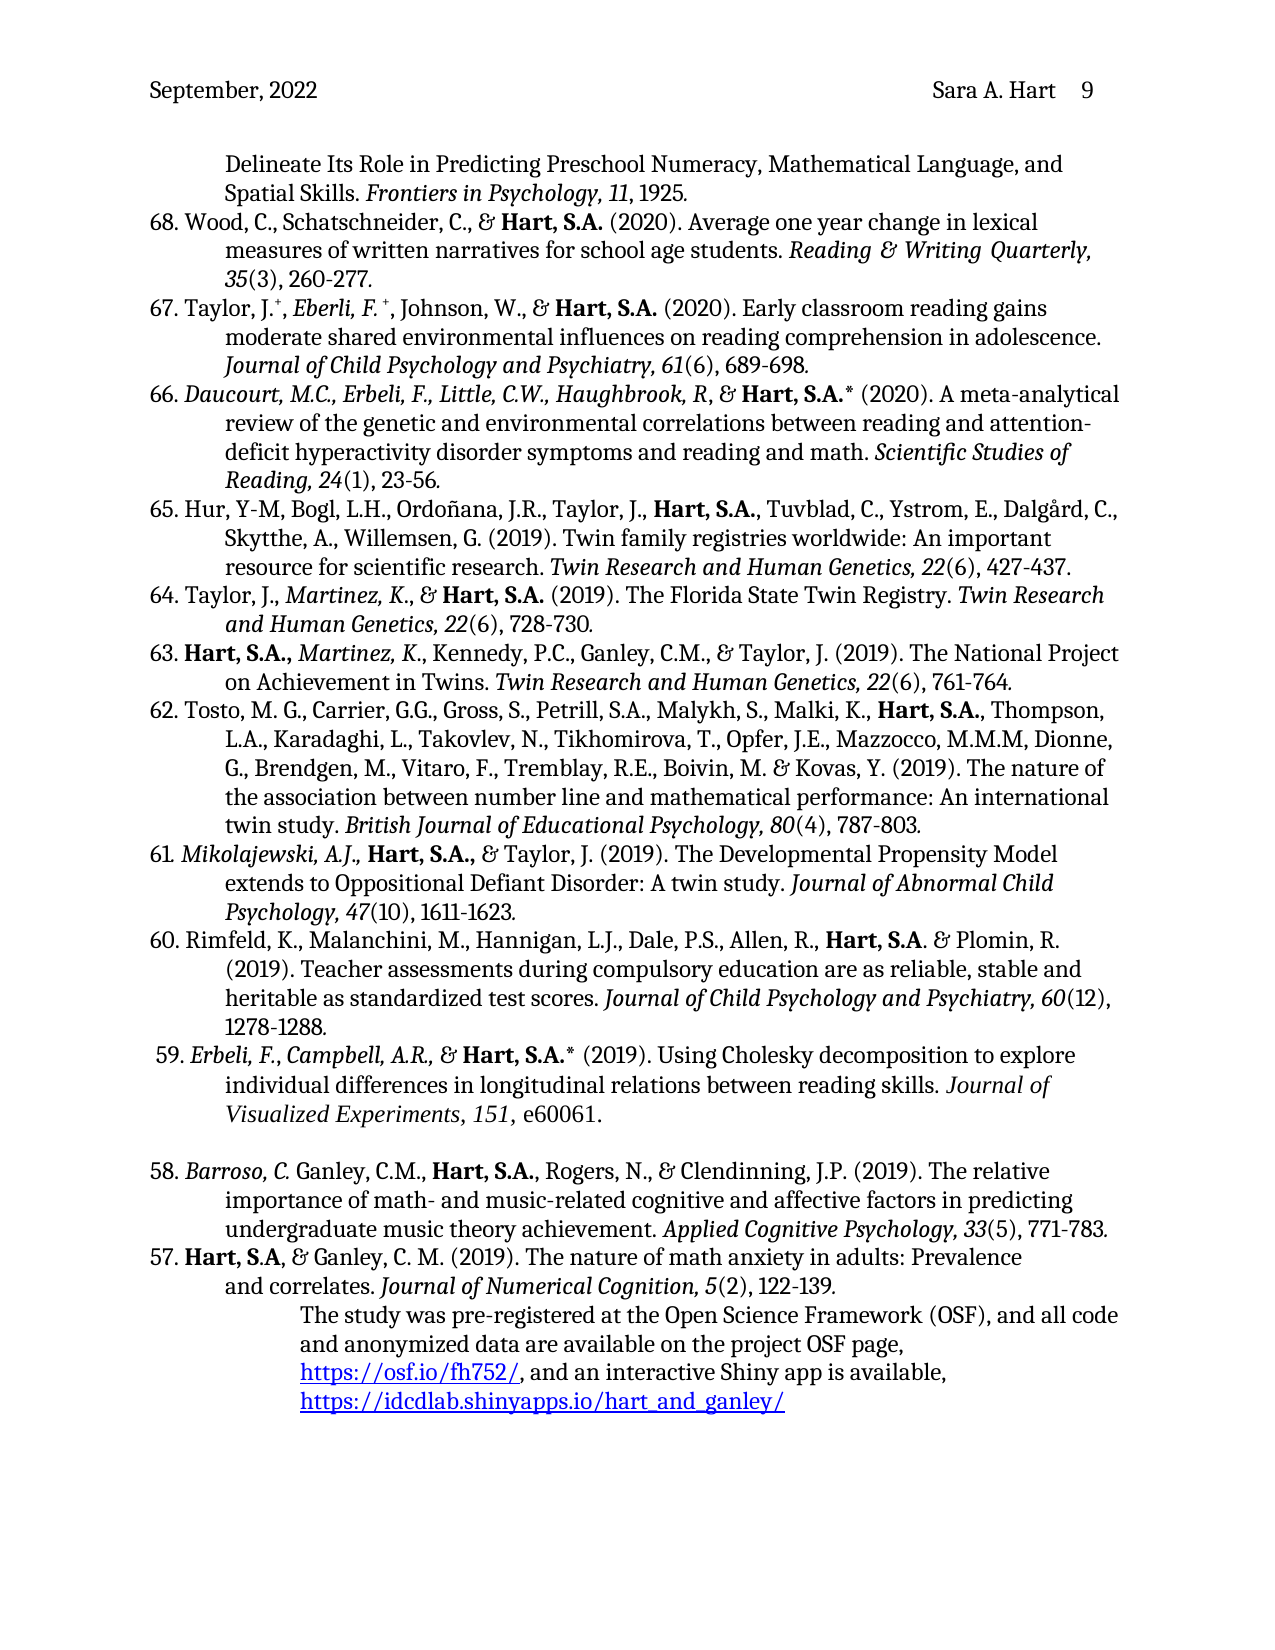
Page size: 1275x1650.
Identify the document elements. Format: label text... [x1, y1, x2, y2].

text 62. Tosto, M. G., Carrier, G.G., Gross, S., Petrill, S.A., Malykh, S., Malki, K., Hart, S.A., Thompson, L.A., Karadaghi, L., Takovlev, N., Tikhomirova, T., Opfer, J.E., Mazzocco, M.M.M, Dionne, G., Brendgen, M., Vitaro, F., Tremblay, R.E., Boivin, M. & Kovas, Y. (2019). The nature of the association between number line and mathematical performance: An international twin study. British Journal of Educational Psychology, 80(4), 787-803. [150, 696, 1125, 840]
text 68. Wood, C., Schatschneider, C., & Hart, S.A. (2020). Average one year change in lexical measures of written narratives for school age students. Reading & Writing Quarterly, 35(3), 260-277. [150, 207, 1125, 294]
text 61. Mikolajewski, A.J., Hart, S.A., & Taylor, J. (2019). The Developmental Propensity Model extends to Oppositional Defiant Disorder: A twin study. Journal of Abnormal Child Psychology, 47(10), 1611-1623. [150, 840, 1125, 926]
text 57. Hart, S.A, & Ganley, C. M. (2019). The nature of math anxiety in adults: Prevalence [150, 1243, 1125, 1272]
text 65. Hur, Y-M, Bogl, L.H., Ordoñana, J.R., Taylor, J., Hart, S.A., Tuvblad, C., Ystrom, E., Dalgård, C., Skytthe, A., Willemsen, G. (2019). Twin family registries worldwide: An important resource for scientific research. Twin Research and Human Genetics, 22(6), 427-437. [150, 495, 1125, 581]
text 67. Taylor, J.+, Eberli, F. +, Johnson, W., & Hart, S.A. (2020). Early classroom reading gains moderate shared environmental influences on reading comprehension in adolescence. Journal of Child Psychology and Psychiatry, 61(6), 689-698. [150, 294, 1125, 380]
text 59. Erbeli, F., Campbell, A.R., & Hart, S.A.* (2019). Using Cholesky decomposition to explore individual differences in longitudinal relations between reading skills. Journal of Visualized Experiments, 151, e60061. [150, 1041, 1125, 1128]
text 63. Hart, S.A., Martinez, K., Kennedy, P.C., Ganley, C.M., & Taylor, J. (2019). The National Project on Achievement in Twins. Twin Research and Human Genetics, 22(6), 761-764. [150, 639, 1125, 696]
text and correlates. Journal of Numerical Cognition, 5(2), 122-139. [225, 1272, 1125, 1301]
text The study was pre-registered at the Open Science Framework (OSF), and all code and anonymized data are available on the project OSF page, https://osf.io/fh752/, and an interactive Shiny app is available, https://idcdlab.shinyapps.io/hart_and_ganley/ [300, 1301, 1125, 1416]
text 58. Barroso, C. Ganley, C.M., Hart, S.A., Rogers, N., & Clendinning, J.P. (2019). The relative importance of math- and music-related cognitive and affective factors in predicting undergraduate music theory achievement. Applied Cognitive Psychology, 33(5), 771-783. [150, 1157, 1125, 1243]
text 64. Taylor, J., Martinez, K., & Hart, S.A. (2019). The Florida State Twin Registry. Twin Research and Human Genetics, 22(6), 728-730. [150, 581, 1125, 639]
text 66. Daucourt, M.C., Erbeli, F., Little, C.W., Haughbrook, R, & Hart, S.A.* (2020). A meta-analytical review of the genetic and environmental correlations between reading and attention-deficit hyperactivity disorder symptoms and reading and math. Scientific Studies of Reading, 24(1), 23-56. [150, 380, 1125, 495]
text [150, 150, 1125, 207]
text 60. Rimfeld, K., Malanchini, M., Hannigan, L.J., Dale, P.S., Allen, R., Hart, S.A. & Plomin, R. (2019). Teacher assessments during compulsory education are as reliable, stable and heritable as standardized test scores. Journal of Child Psychology and Psychiatry, 60(12), 1278-1288. [150, 926, 1125, 1041]
